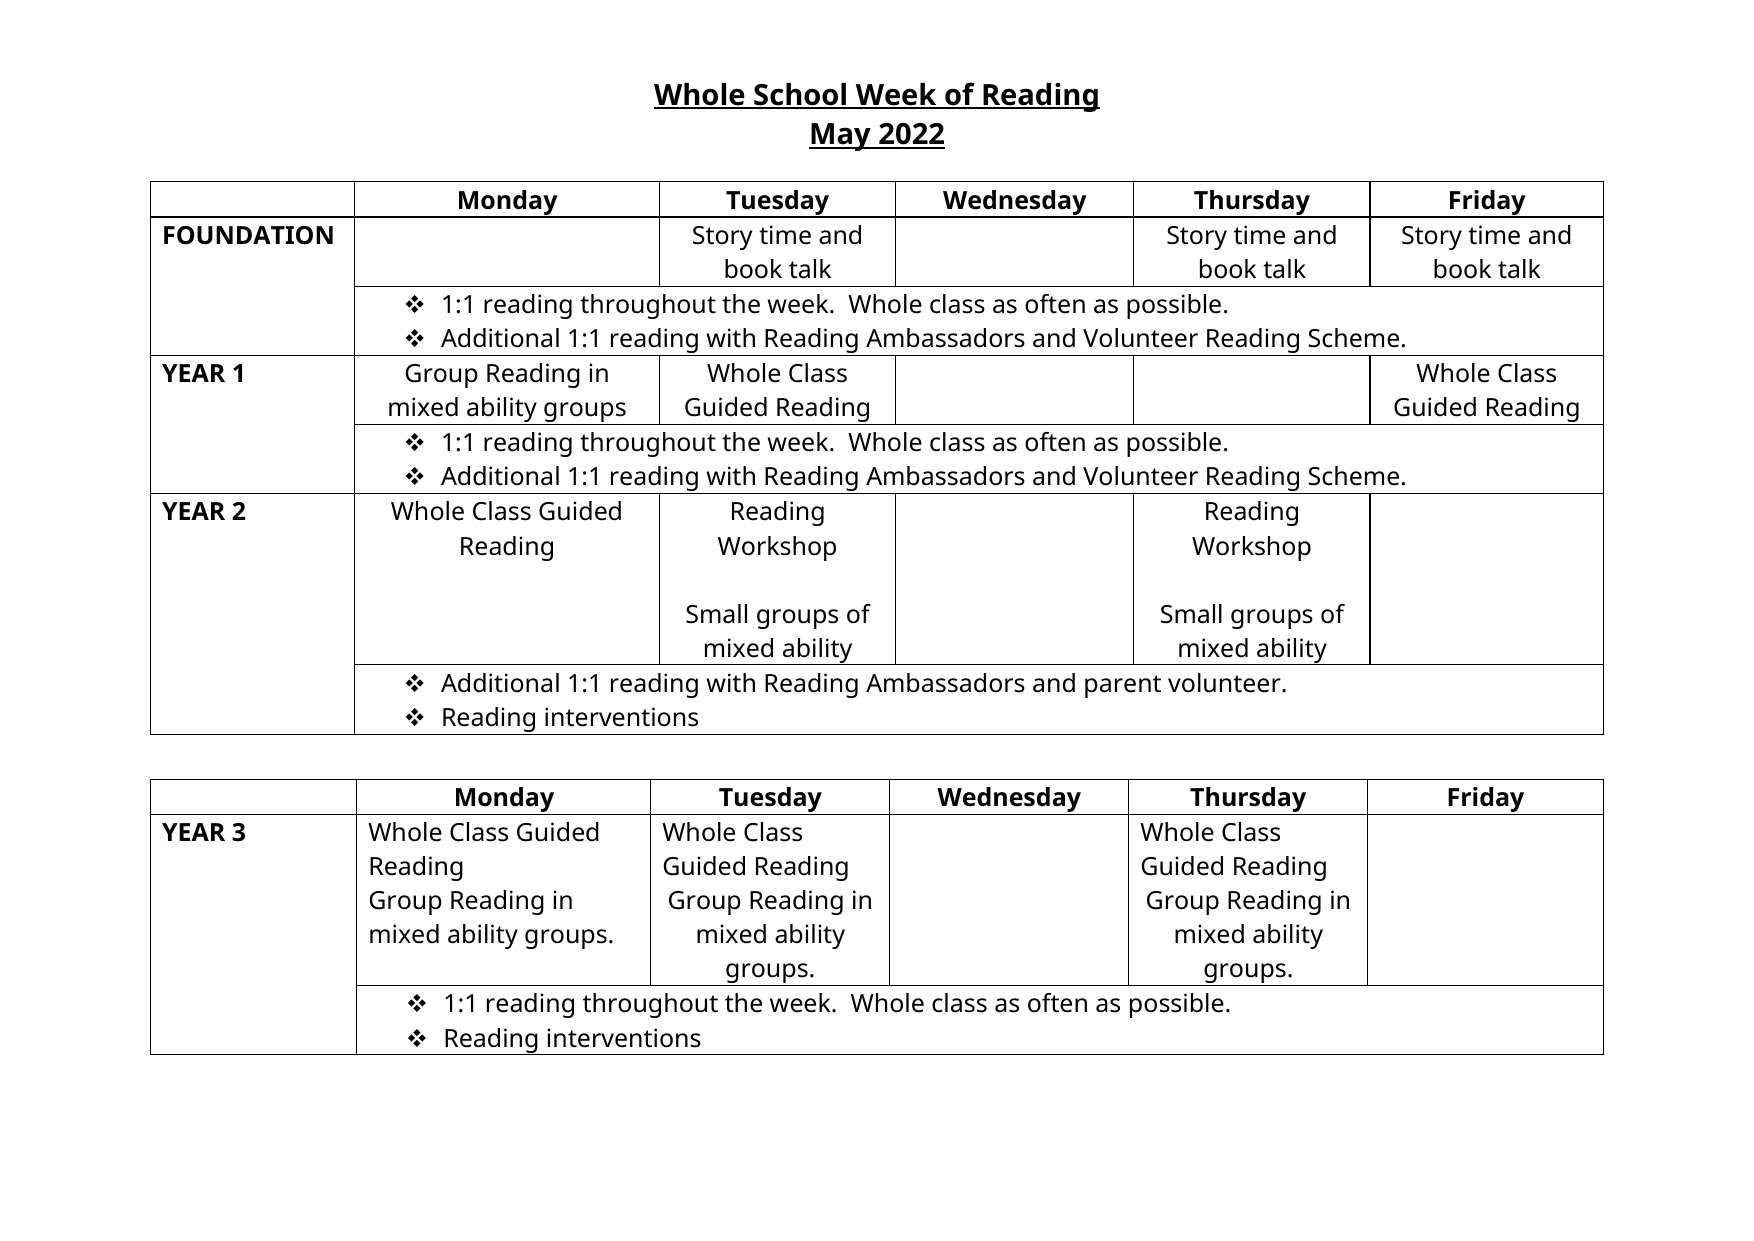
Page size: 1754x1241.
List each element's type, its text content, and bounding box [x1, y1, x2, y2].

table_cell Story time and book talk [660, 218, 895, 286]
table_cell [357, 815, 650, 985]
table_header [151, 780, 356, 814]
table_cell [890, 815, 1128, 985]
table_header Thursday [1134, 182, 1369, 216]
table_header Tuesday [660, 182, 895, 216]
table_header Friday [1371, 182, 1603, 216]
table_header Wednesday [890, 780, 1128, 814]
table_cell [1368, 815, 1603, 985]
table_header Tuesday [651, 780, 889, 814]
table_header Thursday [1129, 780, 1367, 814]
table_cell FOUNDATION [151, 218, 354, 355]
table_cell 1:1 reading throughout the week. Whole class as often as possible. Additional 1:1 reading with Reading Ambassadors and Volunteer Reading Scheme. [355, 425, 1603, 493]
table_cell Story time and book talk [1134, 218, 1369, 286]
table_cell Whole Class Guided Reading [355, 494, 659, 664]
table_cell Additional 1:1 reading with Reading Ambassadors and parent volunteer. Reading interventions [355, 665, 1603, 733]
table_header Monday [355, 182, 659, 216]
table_cell [896, 494, 1133, 664]
table_cell Reading Workshop Small groups of mixed ability [660, 494, 895, 664]
table_cell Group Reading in mixed ability groups [355, 356, 659, 424]
table_cell 1:1 reading throughout the week. Whole class as often as possible. Additional 1:1 reading with Reading Ambassadors and Volunteer Reading Scheme. [355, 287, 1603, 355]
table_header [151, 182, 354, 216]
table_header Wednesday [896, 182, 1133, 216]
table_cell Whole Class Guided Reading [1371, 356, 1603, 424]
table_cell YEAR 2 [151, 494, 354, 733]
table_cell Story time and book talk [1371, 218, 1603, 286]
table_cell [1134, 356, 1369, 424]
table_cell YEAR 3 [151, 815, 356, 1054]
table_cell [896, 218, 1133, 286]
table_cell Whole Class Guided Reading [660, 356, 895, 424]
table_cell Reading Workshop Small groups of mixed ability [1134, 494, 1369, 664]
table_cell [1129, 815, 1367, 985]
table_cell 1:1 reading throughout the week. Whole class as often as possible. Reading interventions [357, 986, 1603, 1054]
table_cell [355, 218, 659, 286]
table_cell [896, 356, 1133, 424]
table_cell YEAR 1 [151, 356, 354, 493]
table_header Monday [357, 780, 650, 814]
table_header Friday [1368, 780, 1603, 814]
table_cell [651, 815, 889, 985]
table_cell [1371, 494, 1603, 664]
